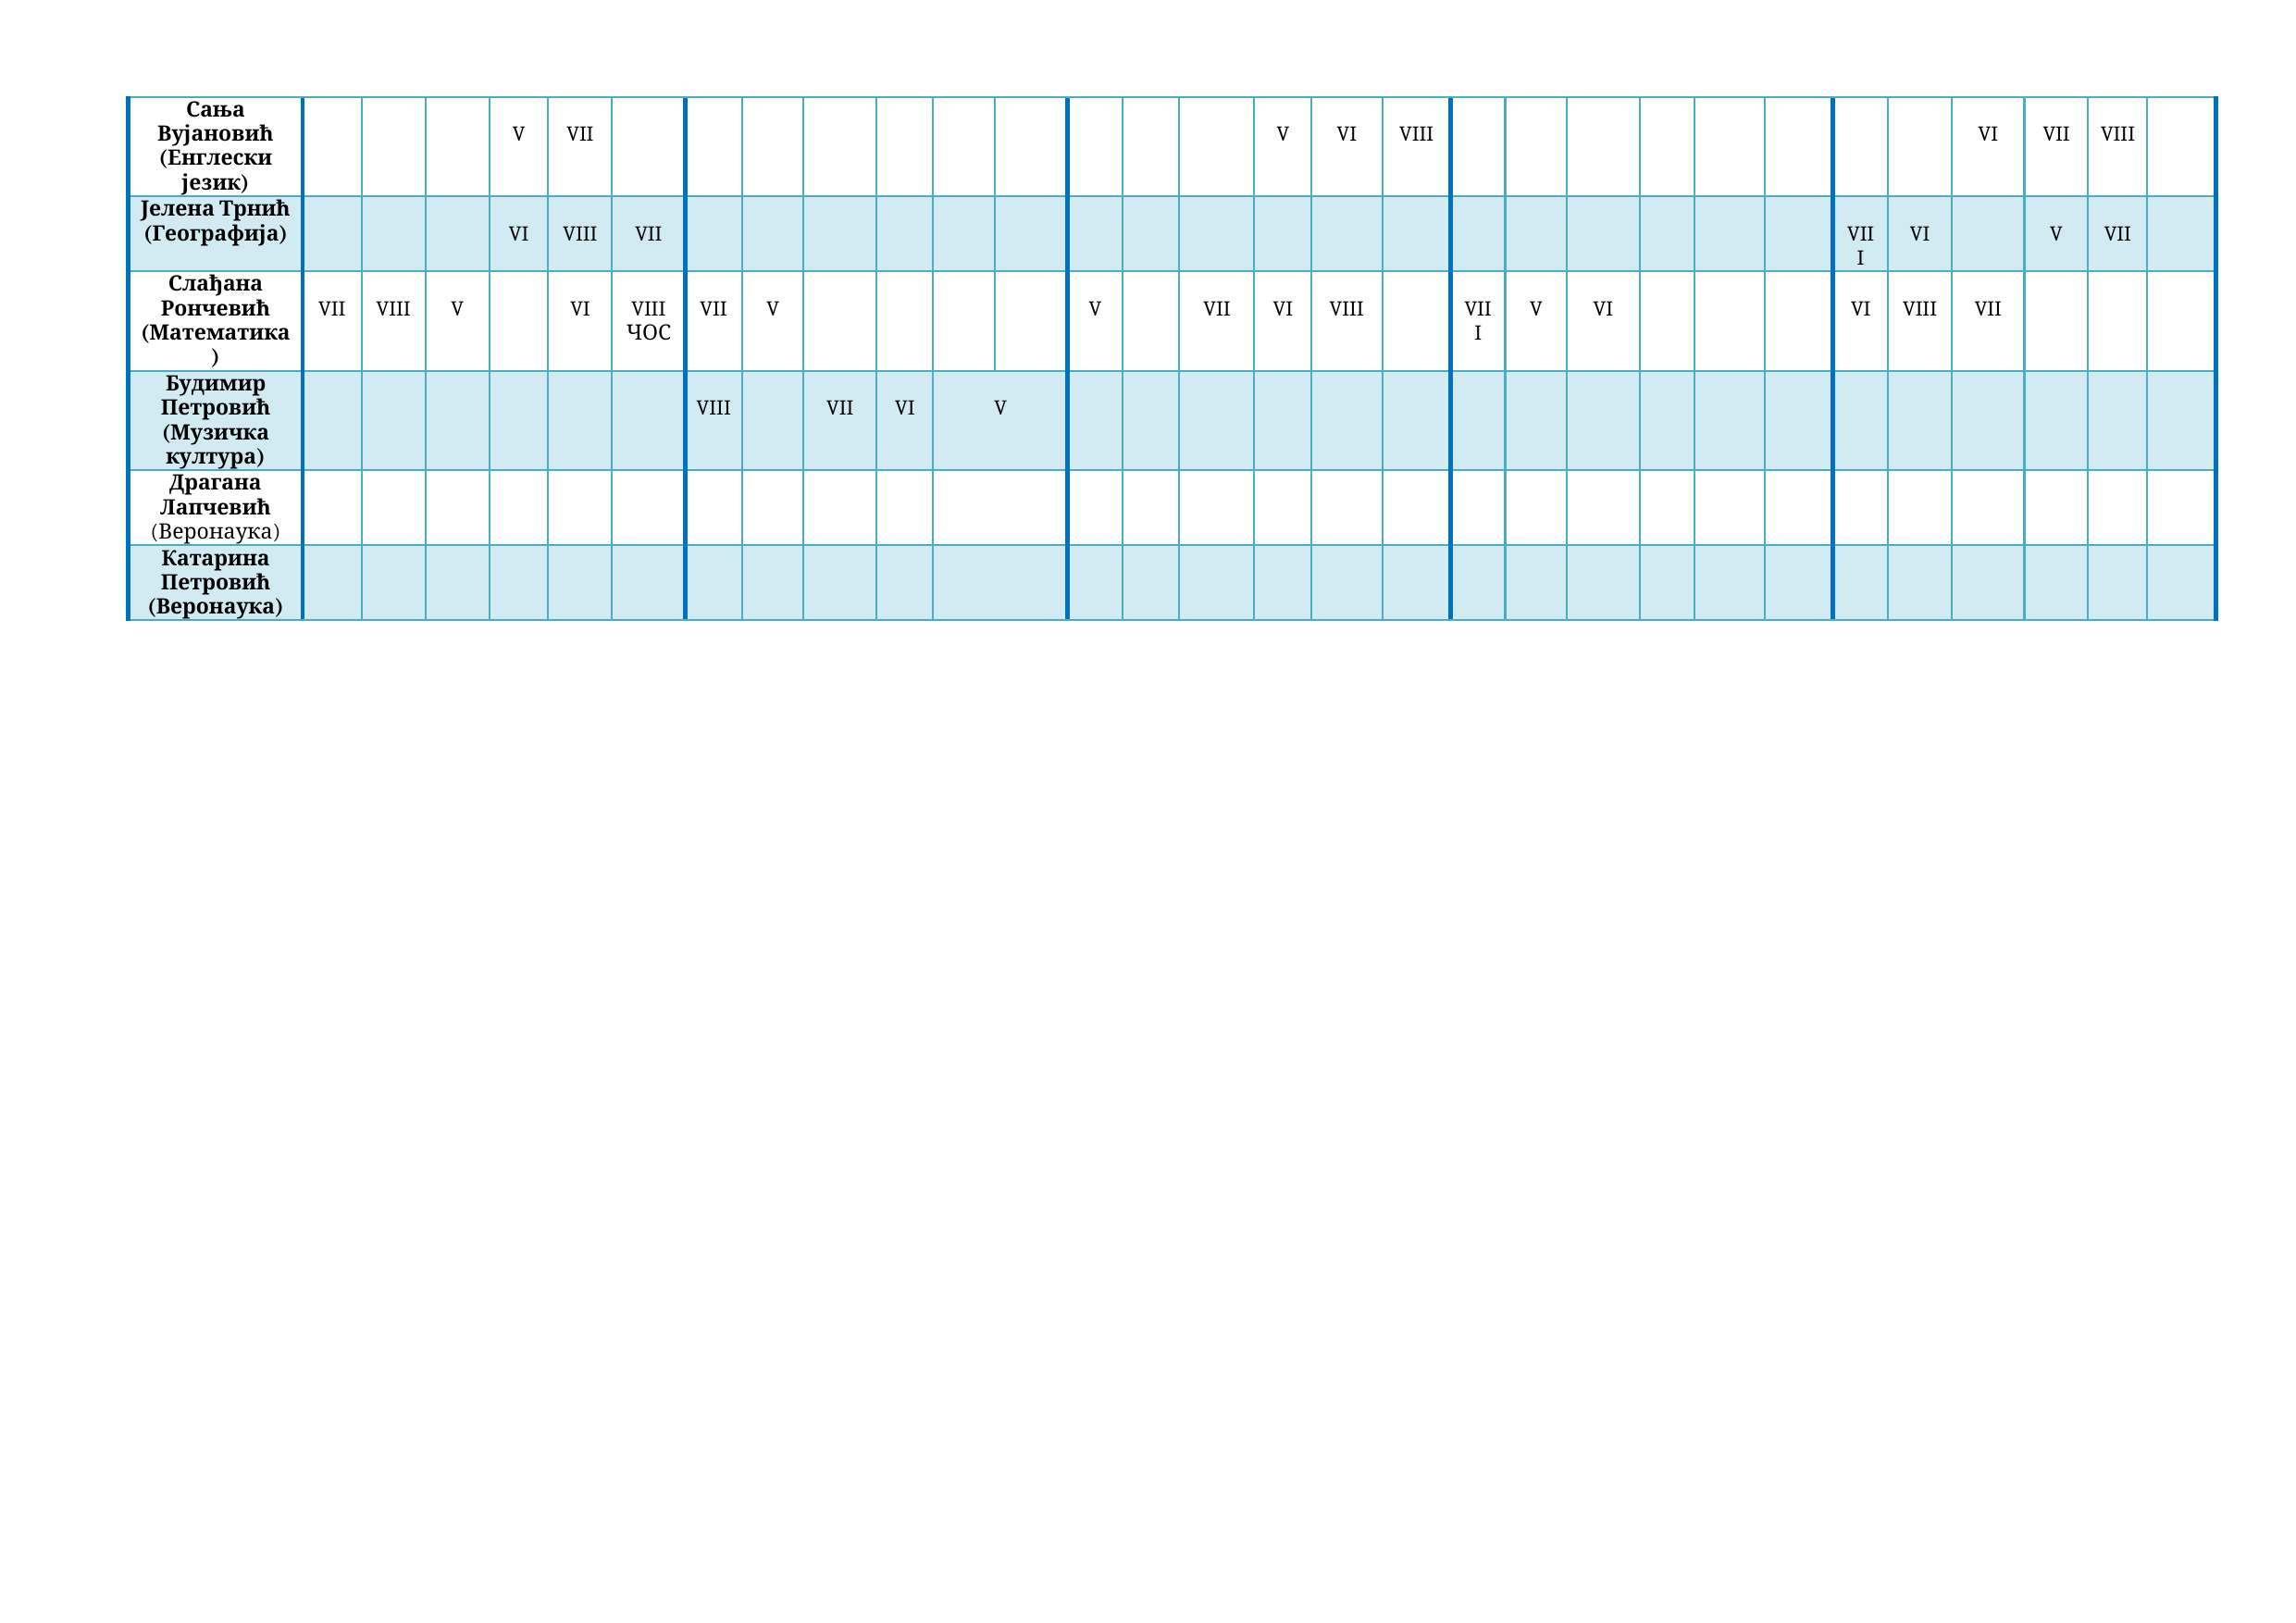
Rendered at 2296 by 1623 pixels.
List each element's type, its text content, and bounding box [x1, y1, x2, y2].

table_cell [1835, 546, 1887, 619]
table_cell [1255, 546, 1310, 619]
table_cell [1766, 546, 1831, 619]
table_cell [996, 197, 1065, 270]
table_cell [996, 272, 1065, 369]
table_cell [613, 471, 683, 544]
table_cell [1641, 272, 1694, 369]
table_cell [363, 471, 425, 544]
table_cell VI [1255, 272, 1310, 369]
table_cell [934, 197, 994, 270]
table_cell V [427, 272, 489, 369]
table_cell V [2026, 197, 2087, 270]
table_cell [1641, 372, 1694, 469]
table_cell V [490, 98, 547, 195]
table_cell [1070, 98, 1122, 195]
table_cell [1953, 372, 2023, 469]
table_cell [1835, 471, 1887, 544]
table_cell [1384, 272, 1448, 369]
table_cell [1180, 197, 1253, 270]
table_cell [1453, 98, 1504, 195]
table_cell [2089, 471, 2146, 544]
table_cell [613, 98, 683, 195]
table_cell [1766, 471, 1831, 544]
table_cell VII [2026, 98, 2087, 195]
table_cell [1641, 98, 1694, 195]
table_cell VIII [549, 197, 611, 270]
table_cell [1835, 98, 1887, 195]
table_cell [1312, 372, 1382, 469]
table_cell [2026, 372, 2087, 469]
table_cell [613, 546, 683, 619]
table_cell VII [613, 197, 683, 270]
table_cell [1312, 197, 1382, 270]
table_cell [427, 197, 489, 270]
table_cell VII [2089, 197, 2146, 270]
table_cell [1123, 98, 1178, 195]
table_cell [2026, 471, 2087, 544]
table_cell [1123, 546, 1178, 619]
table_cell VI [1835, 272, 1887, 369]
table_cell [427, 372, 489, 469]
table_cell [1889, 471, 1951, 544]
table_cell [363, 98, 425, 195]
table_cell [1695, 372, 1764, 469]
table_cell VIII [1312, 272, 1382, 369]
table_cell [1453, 197, 1504, 270]
table_cell [1384, 546, 1448, 619]
table_cell VIII ЧОС [613, 272, 683, 369]
table_cell VII [688, 272, 741, 369]
table_cell Драгана Лапчевић (Веронаука) [130, 471, 301, 544]
table_cell [1695, 272, 1764, 369]
table_cell VI [1889, 197, 1951, 270]
table_cell [877, 546, 932, 619]
table_cell [304, 546, 361, 619]
table_cell [2148, 372, 2214, 469]
table_cell [2148, 272, 2214, 369]
table_cell [427, 546, 489, 619]
table_cell [1507, 372, 1566, 469]
table_cell [688, 546, 741, 619]
table_cell [2148, 197, 2214, 270]
table_cell [1507, 546, 1566, 619]
table_cell [304, 471, 361, 544]
table_cell [1953, 546, 2023, 619]
table_cell [1568, 197, 1639, 270]
table_cell [2148, 471, 2214, 544]
table_cell [1953, 197, 2023, 270]
table_cell [304, 372, 361, 469]
table_cell [549, 546, 611, 619]
table_cell [1180, 98, 1253, 195]
table_cell [1123, 471, 1178, 544]
table_cell [743, 546, 802, 619]
table_cell [1507, 471, 1566, 544]
table_cell [1766, 197, 1831, 270]
table_cell Катарина Петровић (Веронаука) [130, 546, 301, 619]
table_cell [688, 197, 741, 270]
table_cell VIII [2089, 98, 2146, 195]
table_cell [427, 98, 489, 195]
table_cell [1123, 272, 1178, 369]
table_cell V [934, 372, 1065, 469]
table_cell [549, 372, 611, 469]
table_cell [877, 98, 932, 195]
table_cell VI [877, 372, 932, 469]
table_cell [613, 372, 683, 469]
table_cell [1889, 372, 1951, 469]
table_cell [743, 471, 802, 544]
table_cell [804, 98, 875, 195]
table_cell VII [804, 372, 875, 469]
table_cell [1453, 546, 1504, 619]
table_cell [304, 98, 361, 195]
table_cell [1255, 197, 1310, 270]
table_cell [2089, 546, 2146, 619]
table_cell [1070, 197, 1122, 270]
table_cell [934, 471, 1065, 544]
table_cell [1568, 372, 1639, 469]
table_cell [1641, 546, 1694, 619]
table_cell [934, 546, 1065, 619]
table_cell VI [1312, 98, 1382, 195]
table_cell Будимир Петровић (Музичка култура) [130, 372, 301, 469]
table_cell VI [490, 197, 547, 270]
table_cell VI [1953, 98, 2023, 195]
table_cell [2026, 272, 2087, 369]
table_cell [1255, 372, 1310, 469]
table_cell [427, 471, 489, 544]
table_cell [1255, 471, 1310, 544]
table_cell [1766, 272, 1831, 369]
table_cell VII [1953, 272, 2023, 369]
table_cell VIII [1889, 272, 1951, 369]
table_cell [1070, 546, 1122, 619]
table_cell [743, 98, 802, 195]
table_cell [363, 372, 425, 469]
table_cell [1641, 197, 1694, 270]
table_cell VIII [363, 272, 425, 369]
table_cell [1384, 197, 1448, 270]
table_cell [1889, 98, 1951, 195]
table_cell VIII [1384, 98, 1448, 195]
table_cell [877, 197, 932, 270]
table_cell [1766, 372, 1831, 469]
table_cell [934, 272, 994, 369]
table_cell [363, 197, 425, 270]
table_cell [1123, 372, 1178, 469]
table_cell [490, 546, 547, 619]
table_cell [688, 98, 741, 195]
table_cell [490, 272, 547, 369]
table_cell [1641, 471, 1694, 544]
table_cell [1180, 471, 1253, 544]
table_cell [304, 197, 361, 270]
table_cell [2026, 546, 2087, 619]
table_cell VI [549, 272, 611, 369]
table_cell [1568, 471, 1639, 544]
table_cell Јелена Трнић (Географија) [130, 197, 301, 270]
table_cell V [1507, 272, 1566, 369]
table_cell VI [1568, 272, 1639, 369]
table_cell [1568, 546, 1639, 619]
table_cell [490, 372, 547, 469]
table_cell [1384, 372, 1448, 469]
table_cell VII [549, 98, 611, 195]
table_cell [1953, 471, 2023, 544]
table_cell [2148, 546, 2214, 619]
table_cell [1507, 197, 1566, 270]
table_cell V [1070, 272, 1122, 369]
table_cell [1180, 546, 1253, 619]
table_cell [2148, 98, 2214, 195]
table_cell [804, 272, 875, 369]
table_cell Сања Вујановић (Енглески језик) [130, 98, 301, 195]
table_cell [2089, 372, 2146, 469]
table_cell V [1255, 98, 1310, 195]
table_cell [743, 197, 802, 270]
table_cell [2089, 272, 2146, 369]
table_cell [804, 197, 875, 270]
table_cell [877, 471, 932, 544]
table_cell [804, 471, 875, 544]
table_cell [1312, 546, 1382, 619]
table_cell [877, 272, 932, 369]
table_cell [1507, 98, 1566, 195]
table_cell [1695, 546, 1764, 619]
table_cell VII [1180, 272, 1253, 369]
table_cell [1070, 471, 1122, 544]
table_cell VIII [1835, 197, 1887, 270]
table_cell VIII [1453, 272, 1504, 369]
table_cell [1695, 471, 1764, 544]
table_cell Слађана Рончевић (Математика) [130, 272, 301, 369]
table_cell [1695, 98, 1764, 195]
table_cell [490, 471, 547, 544]
table_cell VIII [688, 372, 741, 469]
table_cell [1568, 98, 1639, 195]
table_cell [1889, 546, 1951, 619]
table_cell [1453, 372, 1504, 469]
table_cell [1070, 372, 1122, 469]
table_cell [804, 546, 875, 619]
table_cell [743, 372, 802, 469]
table_cell [363, 546, 425, 619]
table_cell [688, 471, 741, 544]
table_cell [934, 98, 994, 195]
table_cell [1180, 372, 1253, 469]
table_cell [1123, 197, 1178, 270]
table_cell [1312, 471, 1382, 544]
table_cell [1384, 471, 1448, 544]
table_cell [1453, 471, 1504, 544]
table_cell [1695, 197, 1764, 270]
table_cell [1835, 372, 1887, 469]
table_cell [996, 98, 1065, 195]
table_cell V [743, 272, 802, 369]
table_cell VII [304, 272, 361, 369]
table_cell [1766, 98, 1831, 195]
table_cell [549, 471, 611, 544]
